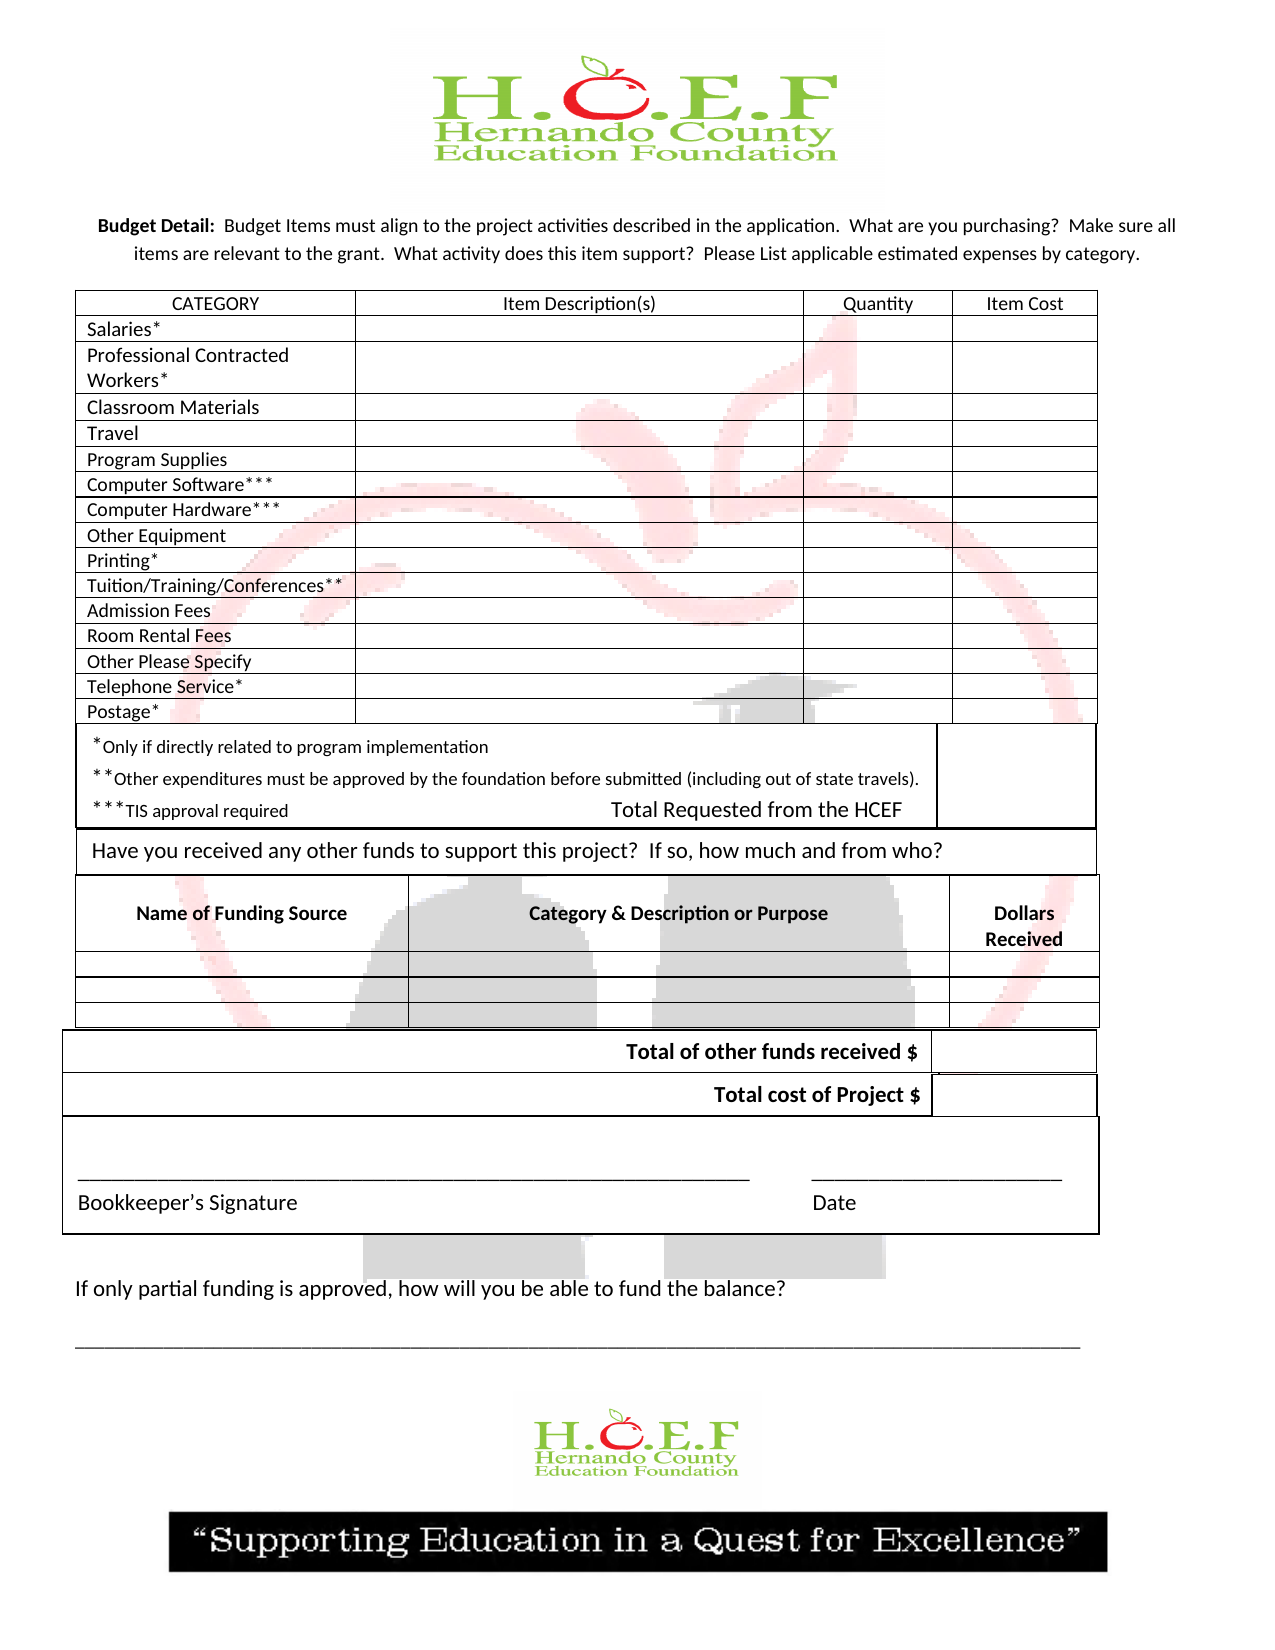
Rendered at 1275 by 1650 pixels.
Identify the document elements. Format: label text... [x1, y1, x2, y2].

table_cell [953, 598, 1097, 622]
table_cell [409, 1003, 949, 1027]
table_cell Travel [76, 421, 355, 446]
table_cell [356, 316, 803, 341]
table_cell [953, 342, 1097, 393]
text If only partial funding is approved, how will you be able to fund the balance? [75, 1274, 1200, 1302]
table_cell Postage* [76, 699, 355, 723]
table_cell [76, 952, 408, 976]
table_header Dollars Received [950, 875, 1099, 951]
table_cell [804, 649, 952, 673]
table_cell [356, 394, 803, 419]
table_cell [356, 421, 803, 446]
table_cell [950, 978, 1099, 1002]
table_cell Computer Hardware*** [76, 498, 355, 522]
table_cell [356, 624, 803, 648]
table_cell [804, 498, 952, 522]
table_cell Other Equipment [76, 523, 355, 547]
table_cell Telephone Service* [76, 674, 355, 698]
table_cell Computer Software*** [76, 472, 355, 496]
table_cell [804, 447, 952, 471]
table_cell [953, 699, 1097, 723]
table_cell [804, 624, 952, 648]
table_cell [76, 1003, 408, 1027]
table_cell Room Rental Fees [76, 624, 355, 648]
table_cell [804, 573, 952, 597]
table_cell [356, 447, 803, 471]
table_cell Admission Fees [76, 598, 355, 622]
table_cell [953, 394, 1097, 419]
table_header Category & Description or Purpose [409, 876, 949, 951]
table_cell [804, 548, 952, 572]
table_cell [76, 978, 408, 1002]
table_header Name of Funding Source [76, 876, 408, 951]
table_cell [356, 523, 803, 547]
table_cell [950, 1003, 1099, 1027]
table_cell [953, 674, 1097, 698]
table_cell [356, 699, 803, 723]
table_cell [356, 674, 803, 698]
table_cell [356, 598, 803, 622]
table_cell [804, 598, 952, 622]
table_cell [953, 421, 1097, 446]
table_cell [356, 548, 803, 572]
text ______________________________________________________________________________________________________ [75, 1327, 1200, 1352]
table_header Item Cost [953, 291, 1097, 315]
table_cell Program Supplies [76, 447, 355, 471]
table_cell [409, 978, 949, 1002]
table_cell [356, 498, 803, 522]
table_cell [953, 573, 1097, 597]
table_cell [356, 573, 803, 597]
table_cell [409, 952, 949, 976]
table_header Item Description(s) [356, 291, 803, 315]
table_cell [804, 699, 952, 723]
table_cell Salaries* [76, 316, 355, 341]
table_cell [953, 447, 1097, 471]
table_cell [953, 316, 1097, 341]
table_cell [950, 952, 1099, 976]
table_cell [953, 649, 1097, 673]
text Budget Detail: Budget Items must align to the project activities described in the application. What are you purchasing? Make sure all items are relevant to the grant. What activity does this item support? Please List applicable estimated expenses by category. [75, 213, 1200, 265]
table_cell Classroom Materials [76, 394, 355, 419]
table_cell Professional Contracted Workers* [76, 342, 355, 393]
table_cell Tuition/Training/Conferences** [76, 573, 355, 597]
table_cell [804, 674, 952, 698]
table_cell [804, 421, 952, 446]
table_cell [356, 649, 803, 673]
table_cell [804, 394, 952, 419]
table_cell [804, 342, 952, 393]
table_header Quantity [804, 291, 952, 315]
table_cell [804, 472, 952, 496]
table_cell Other Please Specify [76, 649, 355, 673]
table_cell [953, 498, 1097, 522]
table_cell [804, 316, 952, 341]
table_cell [953, 472, 1097, 496]
table_cell [953, 523, 1097, 547]
table_cell [953, 624, 1097, 648]
table_cell [356, 342, 803, 393]
table_cell Printing* [76, 548, 355, 572]
table_cell [356, 472, 803, 496]
table_cell [804, 523, 952, 547]
table_header CATEGORY [76, 291, 355, 315]
table_cell [953, 548, 1097, 572]
